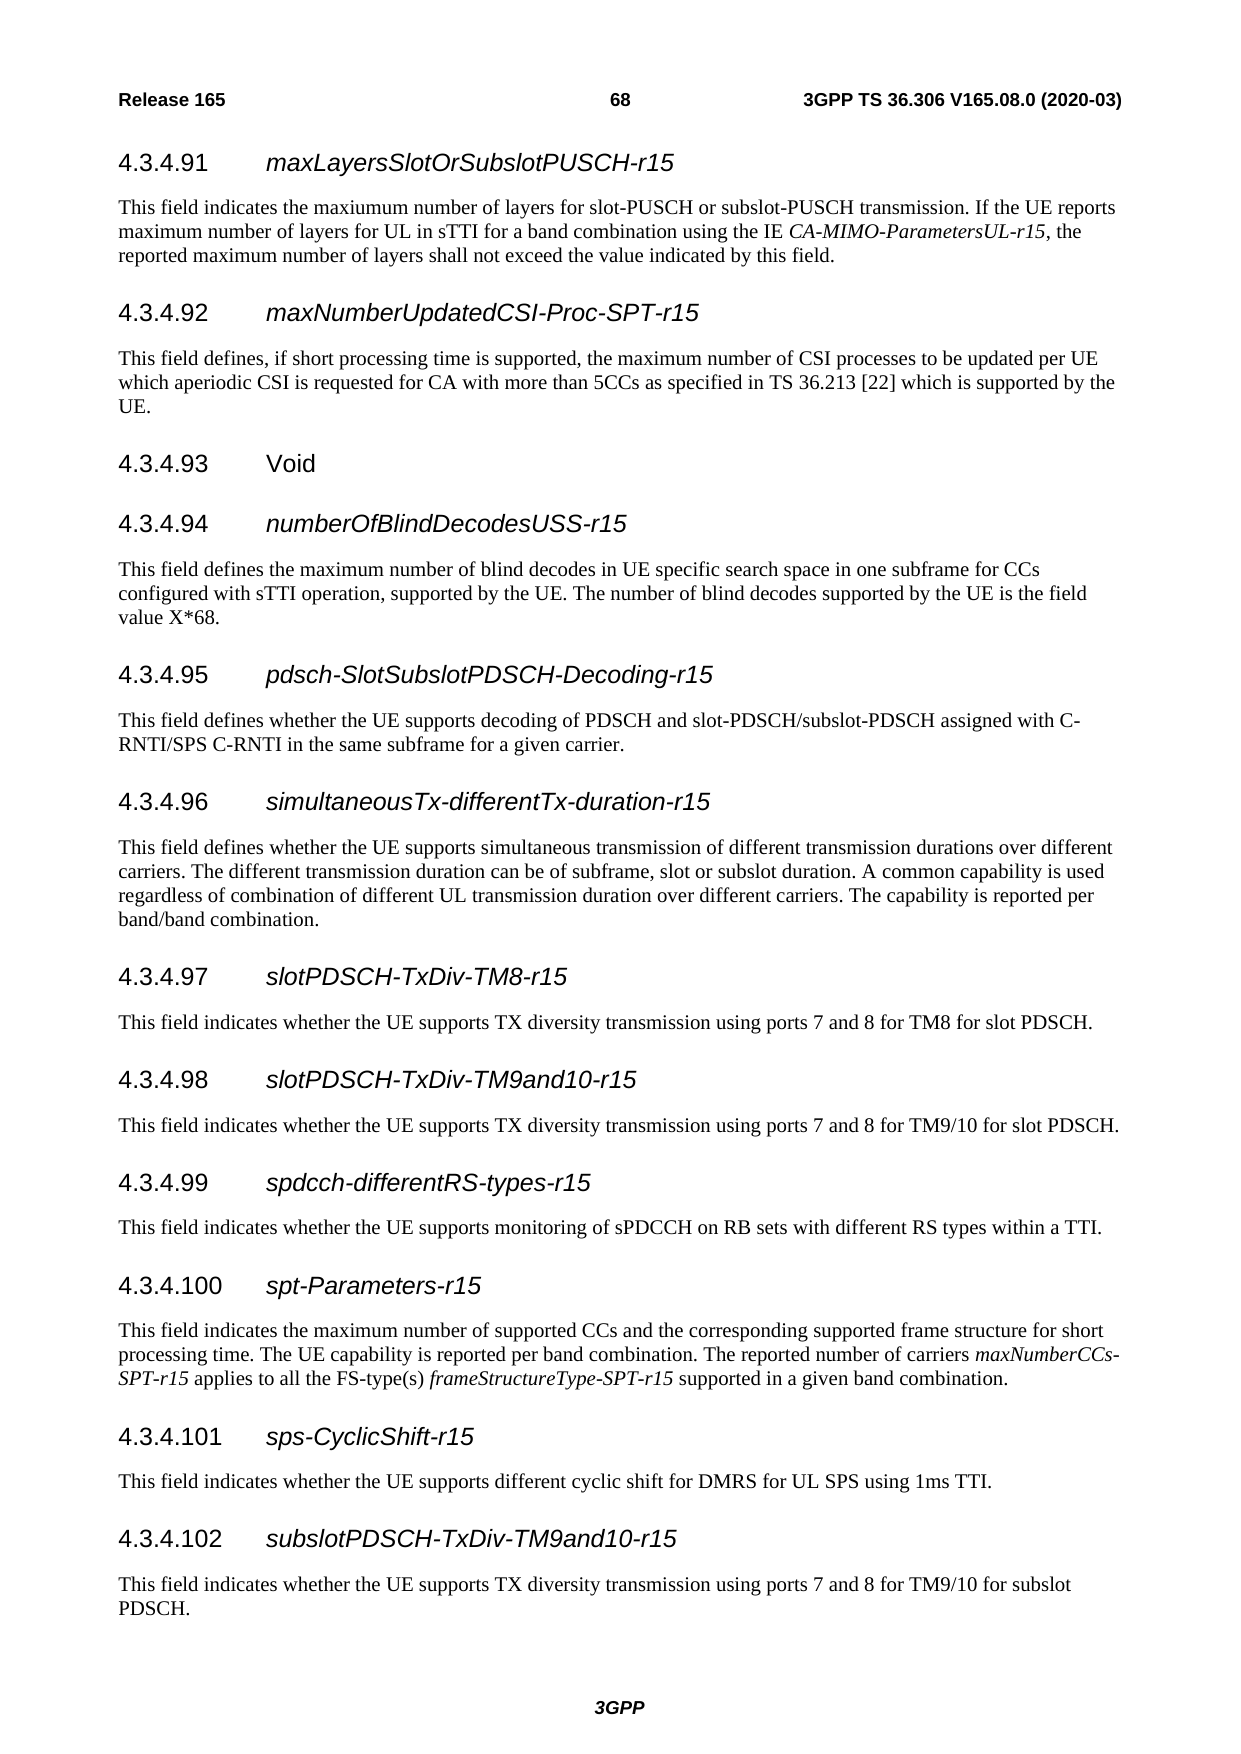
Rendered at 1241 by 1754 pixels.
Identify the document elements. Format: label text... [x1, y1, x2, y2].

subtitle 4.3.4.95 pdsch-SlotSubslotPDSCH-Decoding-r15 [118, 660, 1122, 689]
text This field indicates the maximum number of supported CCs and the corresponding supported frame structure for short processing time. The UE capability is reported per band combination. The reported number of carriers maxNumberCCs-SPT-r15 applies to all the FS-type(s) frameStructureType-SPT-r15 supported in a given band combination. [118, 1318, 1122, 1390]
text This field defines whether the UE supports simultaneous transmission of different transmission durations over different carriers. The different transmission duration can be of subframe, slot or subslot duration. A common capability is used regardless of combination of different UL transmission duration over different carriers. The capability is reported per band/band combination. [118, 835, 1122, 931]
text This field indicates the maxiumum number of layers for slot-PUSCH or subslot-PUSCH transmission. If the UE reports maximum number of layers for UL in sTTI for a band combination using the IE CA-MIMO-ParametersUL-r15, the reported maximum number of layers shall not exceed the value indicated by this field. [118, 195, 1122, 267]
subtitle 4.3.4.97 slotPDSCH-TxDiv-TM8-r15 [118, 962, 1122, 991]
text This field indicates whether the UE supports TX diversity transmission using ports 7 and 8 for TM9/10 for subslot PDSCH. [118, 1572, 1122, 1620]
subtitle 4.3.4.93 Void [118, 449, 1122, 478]
text This field defines, if short processing time is supported, the maximum number of CSI processes to be updated per UE which aperiodic CSI is requested for CA with more than 5CCs as specified in TS 36.213 [22] which is supported by the UE. [118, 346, 1122, 418]
text This field indicates whether the UE supports monitoring of sPDCCH on RB sets with different RS types within a TTI. [118, 1215, 1122, 1239]
subtitle 4.3.4.99 spdcch-differentRS-types-r15 [118, 1168, 1122, 1197]
text This field indicates whether the UE supports different cyclic shift for DMRS for UL SPS using 1ms TTI. [118, 1469, 1122, 1493]
subtitle 4.3.4.100 spt-Parameters-r15 [118, 1271, 1122, 1299]
subtitle 4.3.4.101 sps-CyclicShift-r15 [118, 1422, 1122, 1450]
text This field indicates whether the UE supports TX diversity transmission using ports 7 and 8 for TM9/10 for slot PDSCH. [118, 1112, 1122, 1137]
subtitle 4.3.4.102 subslotPDSCH-TxDiv-TM9and10-r15 [118, 1524, 1122, 1553]
text This field indicates whether the UE supports TX diversity transmission using ports 7 and 8 for TM8 for slot PDSCH. [118, 1010, 1122, 1034]
subtitle 4.3.4.98 slotPDSCH-TxDiv-TM9and10-r15 [118, 1065, 1122, 1094]
subtitle 4.3.4.91 maxLayersSlotOrSubslotPUSCH-r15 [118, 147, 1122, 176]
subtitle 4.3.4.92 maxNumberUpdatedCSI-Proc-SPT-r15 [118, 298, 1122, 327]
text This field defines whether the UE supports decoding of PDSCH and slot-PDSCH/subslot-PDSCH assigned with C-RNTI/SPS C-RNTI in the same subframe for a given carrier. [118, 708, 1122, 756]
subtitle 4.3.4.94 numberOfBlindDecodesUSS-r15 [118, 509, 1122, 538]
text This field defines the maximum number of blind decodes in UE specific search space in one subframe for CCs configured with sTTI operation, supported by the UE. The number of blind decodes supported by the UE is the field value X*68. [118, 557, 1122, 629]
subtitle 4.3.4.96 simultaneousTx-differentTx-duration-r15 [118, 787, 1122, 816]
